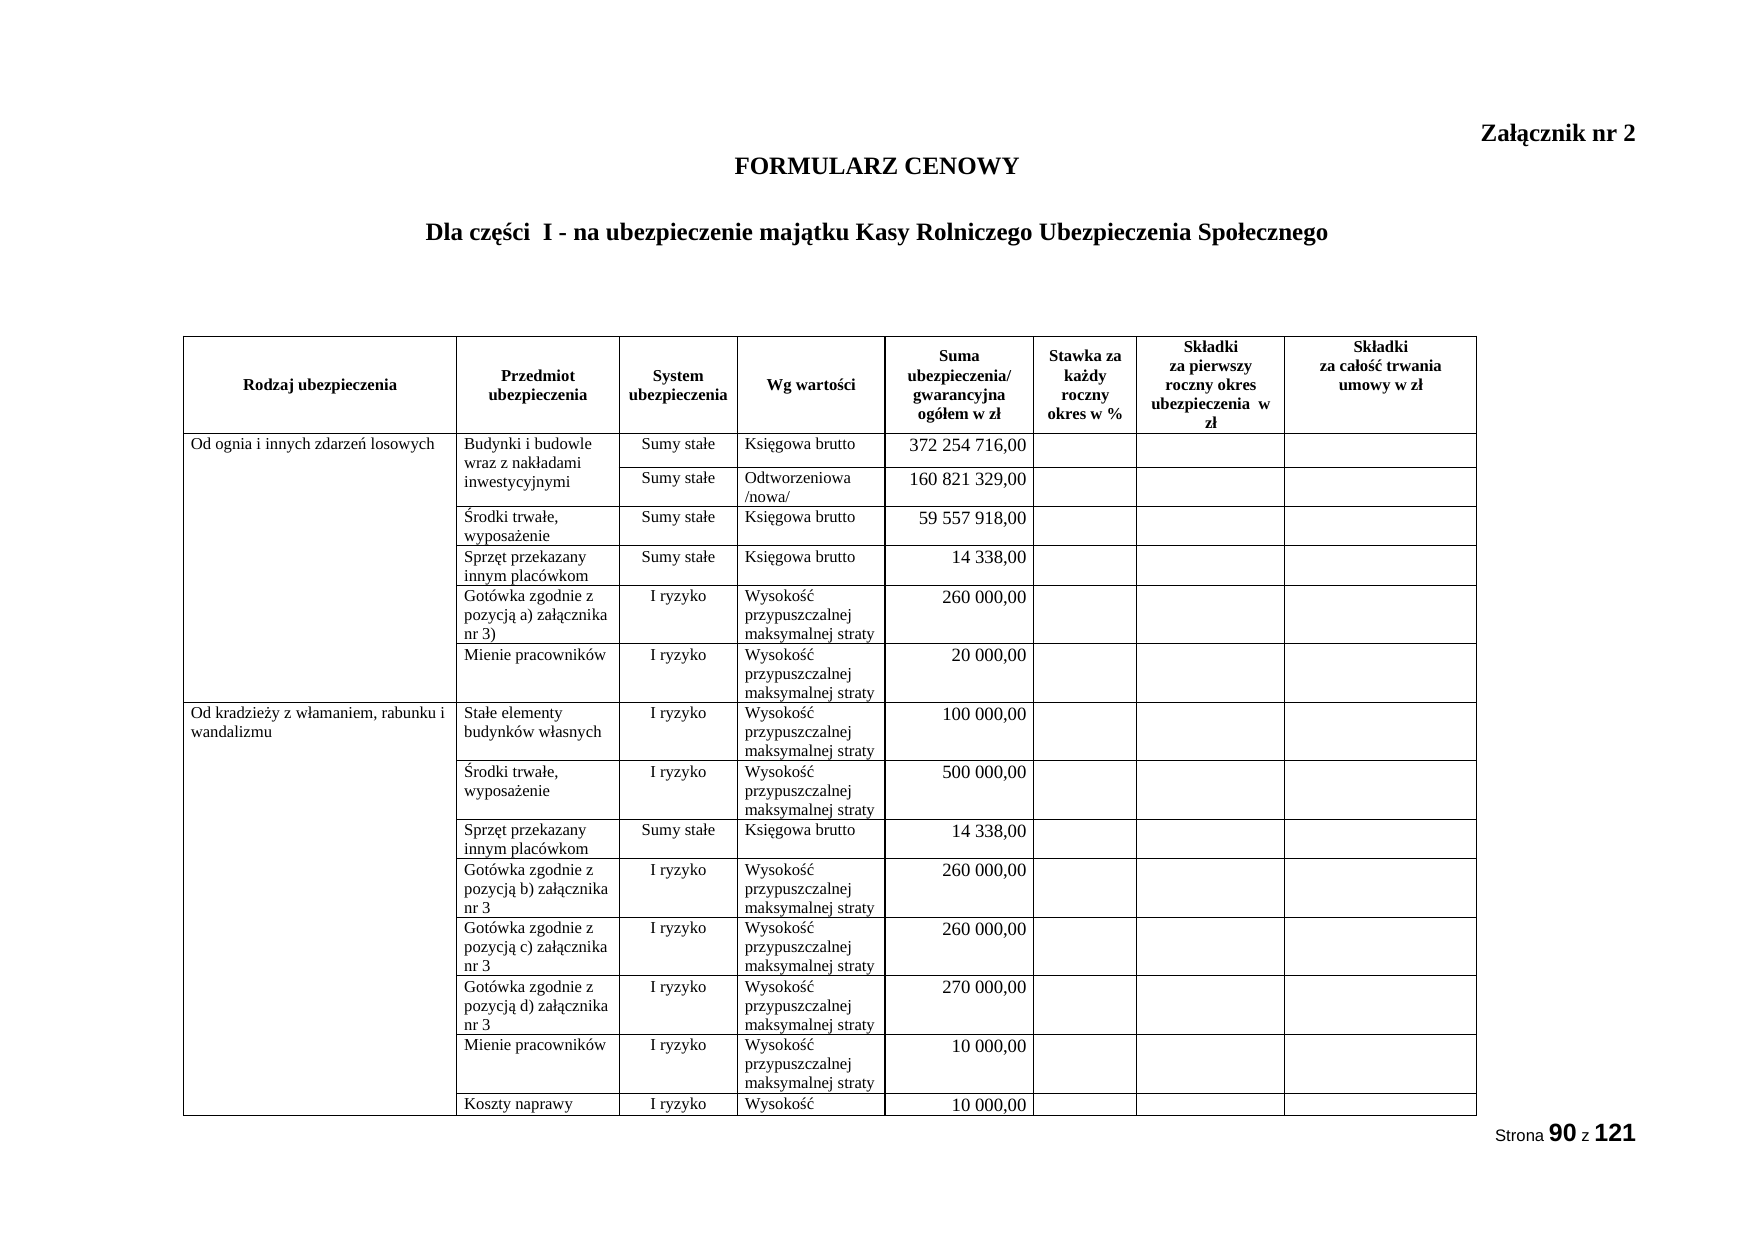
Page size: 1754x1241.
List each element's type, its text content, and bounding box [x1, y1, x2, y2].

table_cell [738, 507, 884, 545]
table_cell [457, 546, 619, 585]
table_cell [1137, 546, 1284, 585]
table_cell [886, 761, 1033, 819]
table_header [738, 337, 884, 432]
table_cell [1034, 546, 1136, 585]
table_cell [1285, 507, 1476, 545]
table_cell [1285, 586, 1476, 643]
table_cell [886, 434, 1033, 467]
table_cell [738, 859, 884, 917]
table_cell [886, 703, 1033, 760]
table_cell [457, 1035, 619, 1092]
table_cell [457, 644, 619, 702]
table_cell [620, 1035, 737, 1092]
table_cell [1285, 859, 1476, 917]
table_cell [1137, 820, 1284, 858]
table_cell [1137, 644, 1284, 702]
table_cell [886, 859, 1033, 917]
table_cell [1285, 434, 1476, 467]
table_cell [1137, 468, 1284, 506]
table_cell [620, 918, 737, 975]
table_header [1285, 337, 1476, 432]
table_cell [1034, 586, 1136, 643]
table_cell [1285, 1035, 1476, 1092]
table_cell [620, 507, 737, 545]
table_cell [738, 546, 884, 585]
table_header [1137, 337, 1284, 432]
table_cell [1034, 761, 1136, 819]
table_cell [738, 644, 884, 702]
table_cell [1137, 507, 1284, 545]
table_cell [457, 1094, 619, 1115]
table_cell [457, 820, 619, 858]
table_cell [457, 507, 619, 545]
text Załącznik nr 2 [118, 118, 1636, 147]
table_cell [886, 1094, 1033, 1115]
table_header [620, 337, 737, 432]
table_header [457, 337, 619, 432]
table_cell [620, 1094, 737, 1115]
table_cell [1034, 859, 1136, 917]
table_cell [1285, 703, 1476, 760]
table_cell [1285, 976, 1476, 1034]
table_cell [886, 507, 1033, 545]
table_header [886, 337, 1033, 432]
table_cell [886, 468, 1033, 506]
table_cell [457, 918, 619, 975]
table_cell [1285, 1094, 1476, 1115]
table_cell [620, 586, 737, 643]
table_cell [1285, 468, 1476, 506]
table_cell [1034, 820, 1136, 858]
text Dla części I - na ubezpieczenie majątku Kasy Rolniczego Ubezpieczenia Społecznego [118, 217, 1636, 246]
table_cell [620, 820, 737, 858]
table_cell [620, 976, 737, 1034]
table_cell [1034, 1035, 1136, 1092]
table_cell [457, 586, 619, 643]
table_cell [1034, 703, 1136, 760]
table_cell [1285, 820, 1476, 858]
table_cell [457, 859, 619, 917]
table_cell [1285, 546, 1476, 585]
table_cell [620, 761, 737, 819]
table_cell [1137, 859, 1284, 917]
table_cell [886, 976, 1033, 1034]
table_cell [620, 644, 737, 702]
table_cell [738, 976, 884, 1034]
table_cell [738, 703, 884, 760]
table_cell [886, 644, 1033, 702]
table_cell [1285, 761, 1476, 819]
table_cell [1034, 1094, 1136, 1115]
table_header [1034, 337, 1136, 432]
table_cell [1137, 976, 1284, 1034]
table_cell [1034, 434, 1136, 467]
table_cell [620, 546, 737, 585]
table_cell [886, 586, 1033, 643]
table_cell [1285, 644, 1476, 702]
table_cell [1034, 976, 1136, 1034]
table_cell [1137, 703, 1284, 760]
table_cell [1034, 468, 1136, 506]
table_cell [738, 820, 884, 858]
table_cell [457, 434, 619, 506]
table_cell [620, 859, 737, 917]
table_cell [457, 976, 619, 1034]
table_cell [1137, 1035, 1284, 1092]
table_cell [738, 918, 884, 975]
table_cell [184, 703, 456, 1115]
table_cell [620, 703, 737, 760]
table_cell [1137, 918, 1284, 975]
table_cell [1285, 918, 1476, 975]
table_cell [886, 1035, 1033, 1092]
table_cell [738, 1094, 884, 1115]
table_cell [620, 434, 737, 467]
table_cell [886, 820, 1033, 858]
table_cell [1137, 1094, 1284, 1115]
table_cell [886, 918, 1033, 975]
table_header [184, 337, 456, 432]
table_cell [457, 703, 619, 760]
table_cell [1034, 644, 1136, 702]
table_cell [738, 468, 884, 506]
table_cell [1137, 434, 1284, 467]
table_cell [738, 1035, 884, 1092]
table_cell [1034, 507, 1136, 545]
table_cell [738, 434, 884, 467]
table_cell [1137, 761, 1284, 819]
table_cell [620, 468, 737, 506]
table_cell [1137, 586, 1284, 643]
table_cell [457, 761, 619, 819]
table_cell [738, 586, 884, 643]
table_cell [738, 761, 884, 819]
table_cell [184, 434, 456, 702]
text FORMULARZ CENOWY [118, 151, 1636, 180]
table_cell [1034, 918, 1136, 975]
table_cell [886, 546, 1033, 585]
